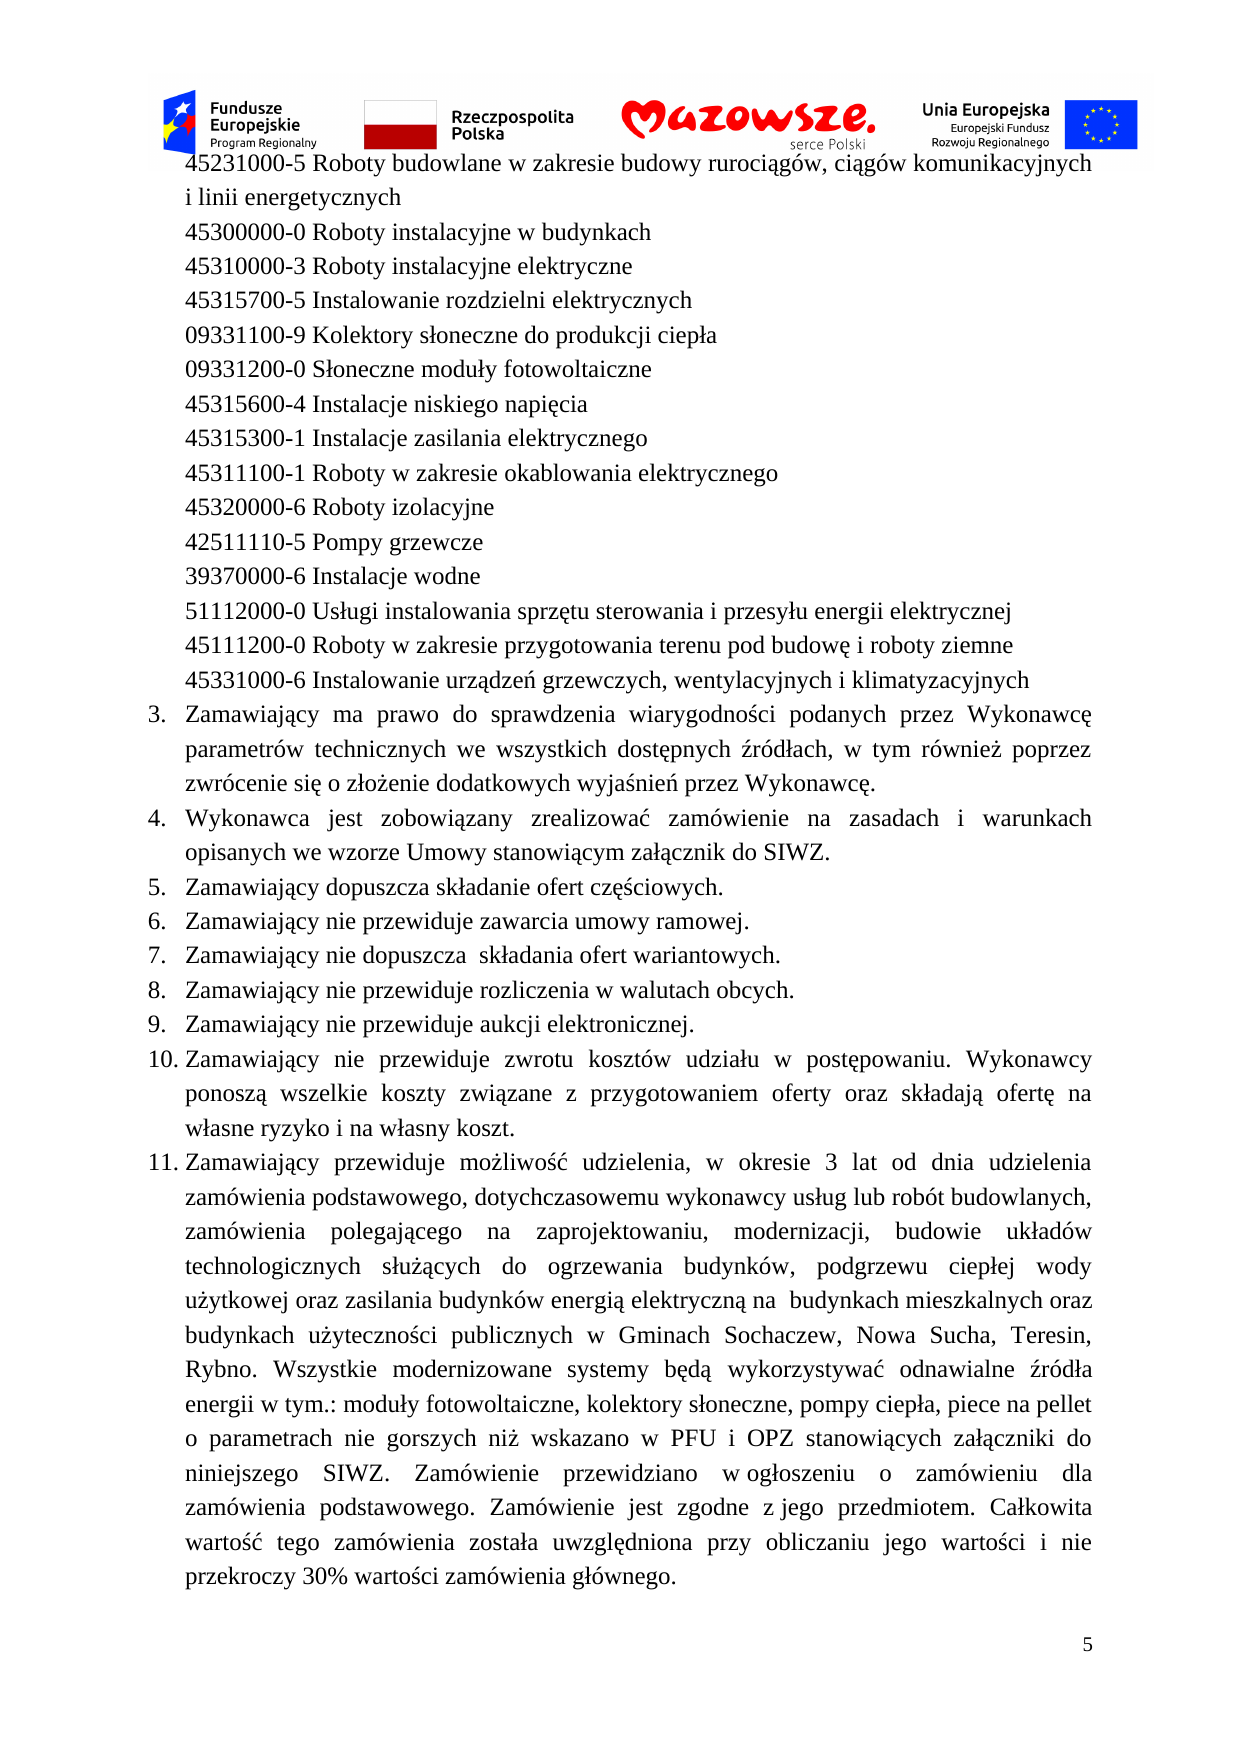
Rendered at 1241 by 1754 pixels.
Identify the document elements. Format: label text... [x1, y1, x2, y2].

text 45311100-1 Roboty w zakresie okablowania elektrycznego [185, 458, 1093, 487]
text 39370000-6 Instalacje wodne [185, 561, 1093, 590]
list Zamawiający nie przewiduje rozliczenia w walutach obcych. [148, 975, 1093, 1004]
picture [147, 73, 1154, 171]
text 42511110-5 Pompy grzewcze [185, 527, 1093, 556]
list Zamawiający dopuszcza składanie ofert częściowych. [148, 872, 1093, 900]
list Wykonawca jest zobowiązany zrealizować zamówienie na zasadach i warunkach opisanych we wzorze Umowy stanowiącym załącznik do SIWZ. [148, 803, 1093, 866]
text 45111200-0 Roboty w zakresie przygotowania terenu pod budowę i roboty ziemne [185, 630, 1093, 659]
text 45315700-5 Instalowanie rozdzielni elektrycznych [185, 286, 1093, 314]
list Zamawiający nie dopuszcza składania ofert wariantowych. [148, 941, 1093, 969]
text 45331000-6 Instalowanie urządzeń grzewczych, wentylacyjnych i klimatyzacyjnych [185, 665, 1093, 693]
text 45320000-6 Roboty izolacyjne [185, 492, 1093, 521]
text 45300000-0 Roboty instalacyjne w budynkach [185, 217, 1093, 245]
list Zamawiający nie przewiduje zawarcia umowy ramowej. [148, 906, 1093, 935]
text 45315300-1 Instalacje zasilania elektrycznego [185, 423, 1093, 452]
list Zamawiający ma prawo do sprawdzenia wiarygodności podanych przez Wykonawcę parametrów technicznych we wszystkich dostępnych źródłach, w tym również poprzez zwrócenie się o złożenie dodatkowych wyjaśnień przez Wykonawcę. [148, 699, 1093, 797]
list Zamawiający nie przewiduje aukcji elektronicznej. [148, 1009, 1093, 1038]
text 09331200-0 Słoneczne moduły fotowoltaiczne [185, 354, 1093, 383]
text 45315600-4 Instalacje niskiego napięcia [185, 389, 1093, 418]
text 45310000-3 Roboty instalacyjne elektryczne [185, 251, 1093, 280]
list Zamawiający przewiduje możliwość udzielenia, w okresie 3 lat od dnia udzielenia zamówienia podstawowego, dotychczasowemu wykonawcy usług lub robót budowlanych, zamówienia polegającego na zaprojektowaniu, modernizacji, budowie układów technologicznych służących do ogrzewania budynków, podgrzewu ciepłej wody użytkowej oraz zasilania budynków energią elektryczną na budynkach mieszkalnych oraz budynkach użyteczności publicznych w Gminach Sochaczew, Nowa Sucha, Teresin, Rybno. Wszystkie modernizowane systemy będą wykorzystywać odnawialne źródła energii w tym.: moduły fotowoltaiczne, kolektory słoneczne, pompy ciepła, piece na pellet o parametrach nie gorszych niż wskazano w PFU i OPZ stanowiących załączniki do niniejszego SIWZ. Zamówienie przewidziano w ogłoszeniu o zamówieniu dla zamówienia podstawowego. Zamówienie jest zgodne z jego przedmiotem. Całkowita wartość tego zamówienia została uwzględniona przy obliczaniu jego wartości i nie przekroczy 30% wartości zamówienia głównego. [148, 1147, 1093, 1590]
list Zamawiający nie przewiduje zwrotu kosztów udziału w postępowaniu. Wykonawcy ponoszą wszelkie koszty związane z przygotowaniem oferty oraz składają ofertę na własne ryzyko i na własny koszt. [148, 1044, 1093, 1142]
text 09331100-9 Kolektory słoneczne do produkcji ciepła [185, 320, 1093, 349]
text 45231000-5 Roboty budowlane w zakresie budowy rurociągów, ciągów komunikacyjnych i linii energetycznych [185, 148, 1093, 211]
text 51112000-0 Usługi instalowania sprzętu sterowania i przesyłu energii elektrycznej [185, 596, 1093, 624]
